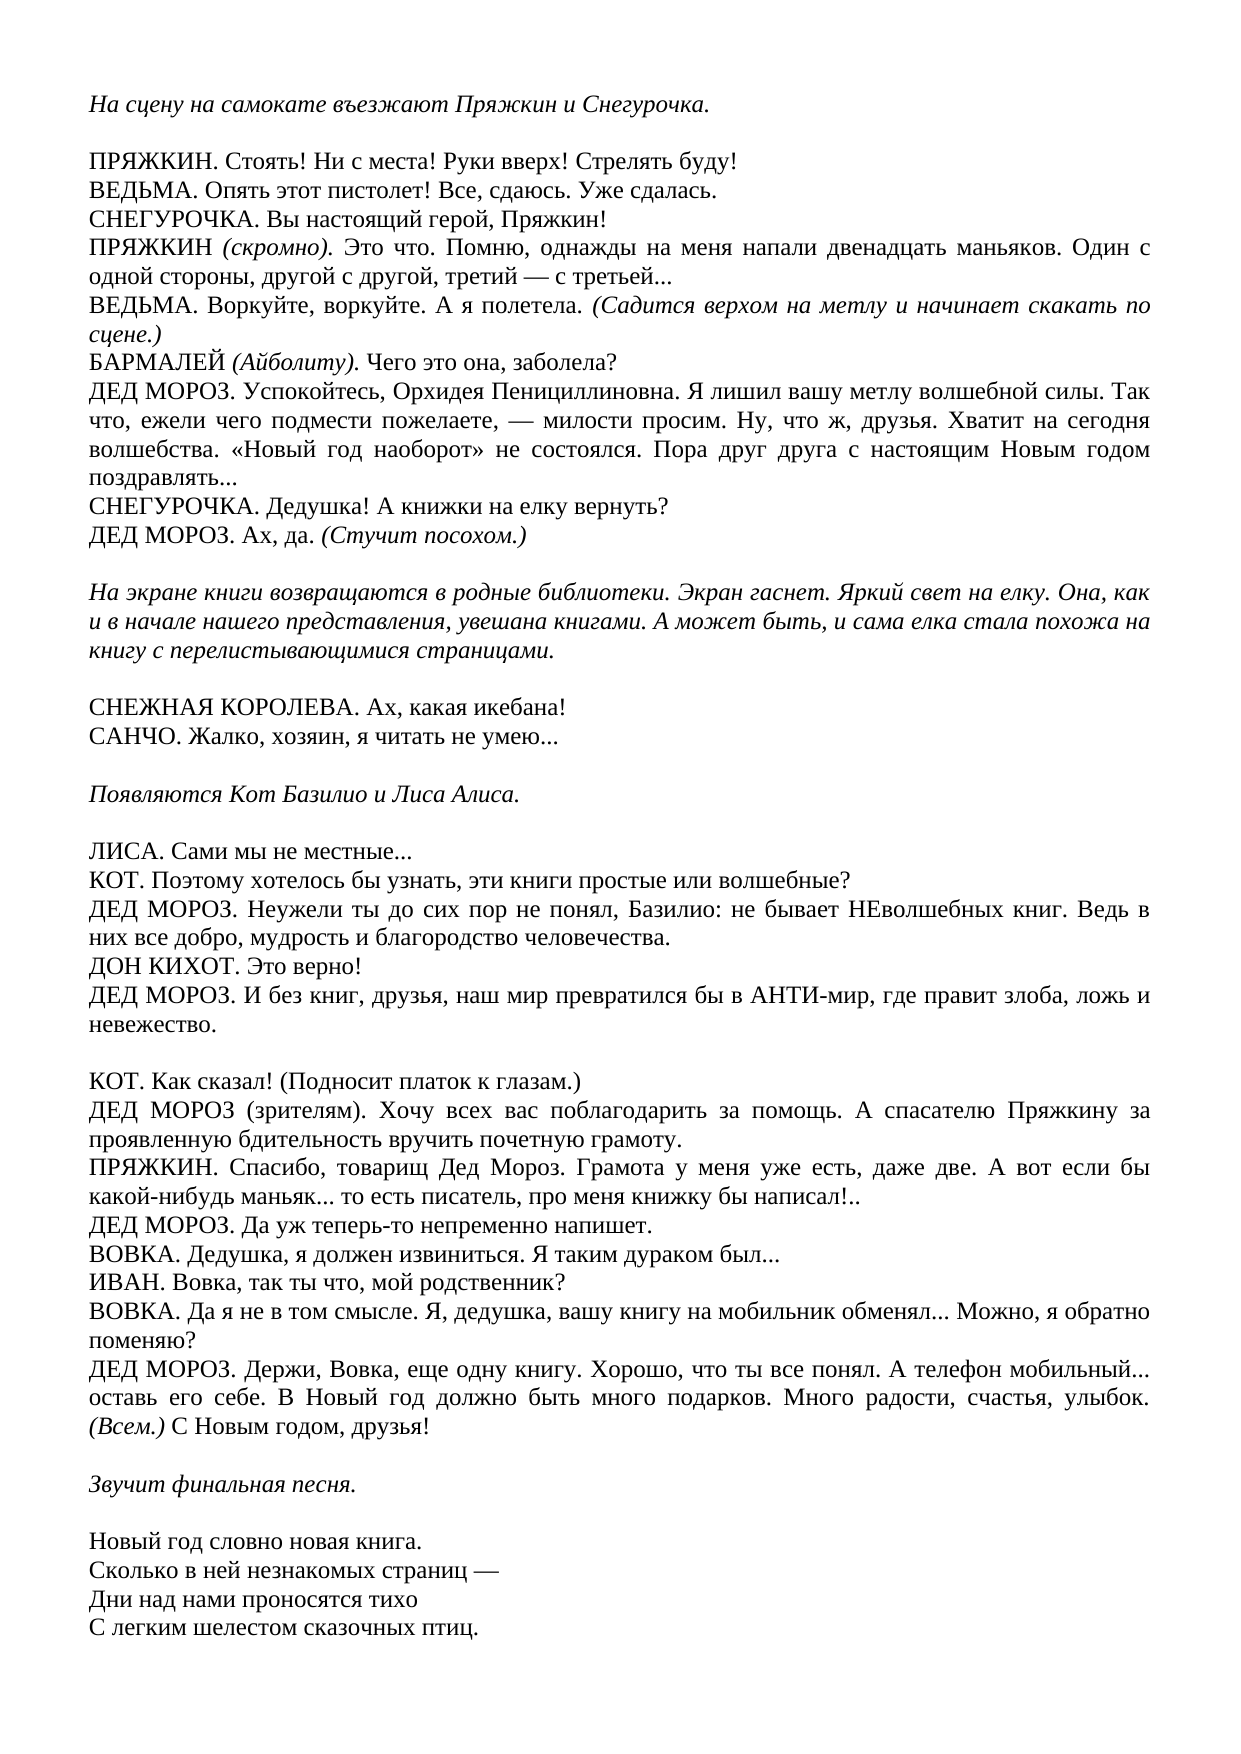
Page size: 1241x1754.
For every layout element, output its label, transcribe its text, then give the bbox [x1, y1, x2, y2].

text ДОН КИХОТ. Это верно! [89, 951, 1152, 980]
text С легким шелестом сказочных птиц. [89, 1612, 1152, 1641]
text ДЕД МОРОЗ (зрителям). Хочу всех вас поблагодарить за помощь. А спасателю Пряжкину за проявленную бдительность вручить почетную грамоту. [89, 1095, 1152, 1152]
text САНЧО. Жалко, хозяин, я читать не умею... [89, 721, 1152, 750]
text ПРЯЖКИН. Стоять! Ни с места! Руки вверх! Стрелять буду! [89, 146, 1152, 175]
text КОТ. Поэтому хотелось бы узнать, эти книги простые или волшебные? [89, 865, 1152, 894]
text Сколько в ней незнакомых страниц — [89, 1555, 1152, 1584]
text ДЕД МОРОЗ. Успокойтесь, Орхидея Пенициллиновна. Я лишил вашу метлу волшебной силы. Так что, ежели чего подмести пожелаете, — милости просим. Ну, что ж, друзья. Хватит на сегодня волшебства. «Новый год наоборот» не состоялся. Пора друг друга с настоящим Новым годом поздравлять... [89, 376, 1152, 491]
text Дни над нами проносятся тихо [89, 1584, 1152, 1612]
text Появляются Кот Базилио и Лиса Алиса. [89, 779, 1152, 807]
text КОТ. Как сказал! (Подносит платок к глазам.) [89, 1066, 1152, 1095]
text ИВАН. Вовка, так ты что, мой родственник? [89, 1267, 1152, 1296]
text ДЕД МОРОЗ. Да уж теперь-то непременно напишет. [89, 1210, 1152, 1239]
text На сцену на самокате въезжают Пряжкин и Снегурочка. [89, 89, 1152, 117]
text ДЕД МОРОЗ. Неужели ты до сих пор не понял, Базилио: не бывает НЕволшебных книг. Ведь в них все добро, мудрость и благородство человечества. [89, 894, 1152, 951]
text Новый год словно новая книга. [89, 1526, 1152, 1555]
text ДЕД МОРОЗ. Ах, да. (Стучит посохом.) [89, 520, 1152, 549]
text СНЕГУРОЧКА. Дедушка! А книжки на елку вернуть? [89, 491, 1152, 520]
text ВОВКА. Дедушка, я должен извиниться. Я таким дураком был... [89, 1239, 1152, 1267]
text СНЕГУРОЧКА. Вы настоящий герой, Пряжкин! [89, 204, 1152, 232]
text ПРЯЖКИН. Спасибо, товарищ Дед Мороз. Грамота у меня уже есть, даже две. А вот если бы какой-нибудь маньяк... то есть писатель, про меня книжку бы написал!.. [89, 1152, 1152, 1210]
text ВОВКА. Да я не в том смысле. Я, дедушка, вашу книгу на мобильник обменял... Можно, я обратно поменяю? [89, 1296, 1152, 1354]
text БАРМАЛЕЙ (Айболиту). Чего это она, заболела? [89, 347, 1152, 376]
text На экране книги возвращаются в родные библиотеки. Экран гаснет. Яркий свет на елку. Она, как и в начале нашего представления, увешана книгами. А может быть, и сама елка стала похожа на книгу с перелистывающимися страницами. [89, 577, 1152, 664]
text ДЕД МОРОЗ. Держи, Вовка, еще одну книгу. Хорошо, что ты все понял. А телефон мобильный... оставь его себе. В Новый год должно быть много подарков. Много радости, счастья, улыбок. (Всем.) С Новым годом, друзья! [89, 1354, 1152, 1440]
text ЛИСА. Сами мы не местные... [89, 836, 1152, 865]
text СНЕЖНАЯ КОРОЛЕВА. Ах, какая икебана! [89, 692, 1152, 721]
text ВЕДЬМА. Опять этот пистолет! Все, сдаюсь. Уже сдалась. [89, 175, 1152, 204]
text ВЕДЬМА. Воркуйте, воркуйте. А я полетела. (Садится верхом на метлу и начинает скакать по сцене.) [89, 290, 1152, 347]
text ДЕД МОРОЗ. И без книг, друзья, наш мир превратился бы в АНТИ-мир, где правит злоба, ложь и невежество. [89, 980, 1152, 1037]
text ПРЯЖКИН (скромно). Это что. Помню, однажды на меня напали двенадцать маньяков. Один с одной стороны, другой с другой, третий — с третьей... [89, 232, 1152, 290]
text Звучит финальная песня. [89, 1469, 1152, 1497]
